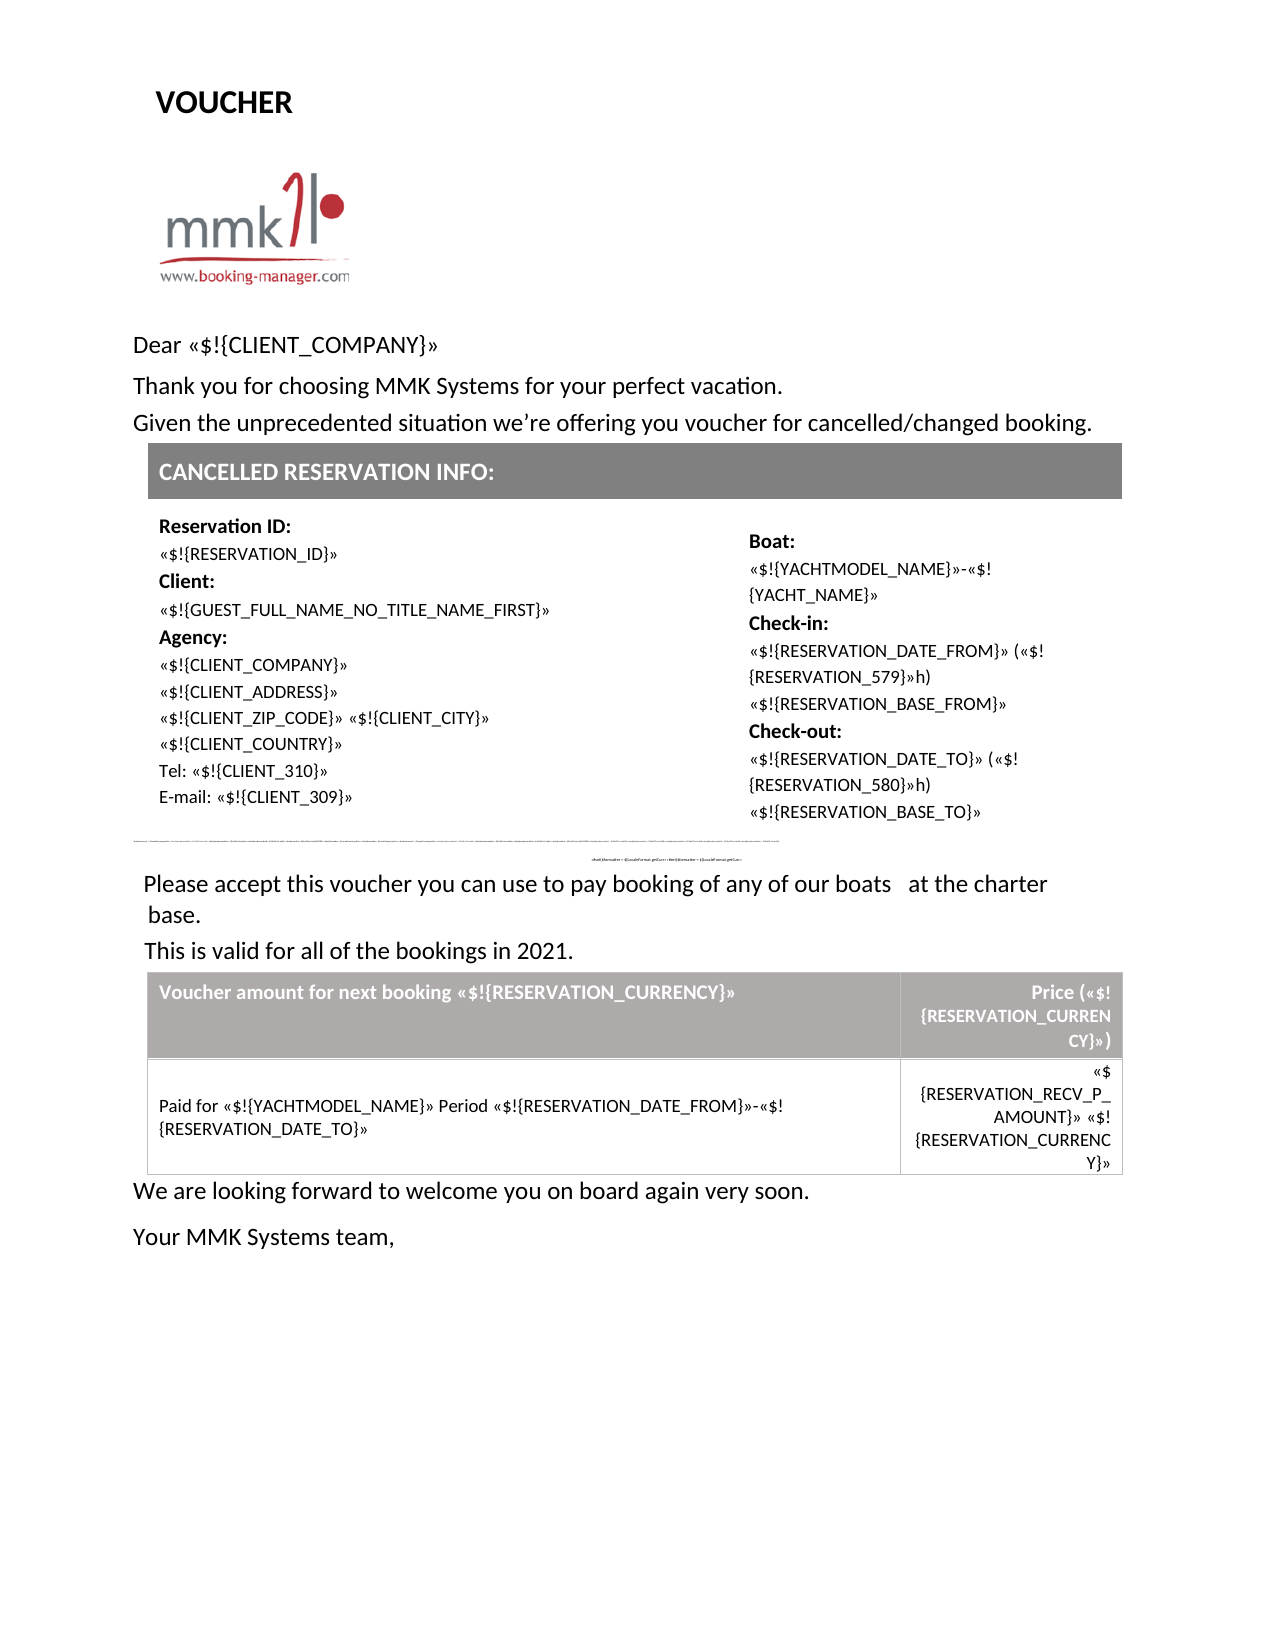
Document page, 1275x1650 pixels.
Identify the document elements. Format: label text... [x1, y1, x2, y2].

text This is valid for all of the bookings in 2021. [133, 935, 1200, 966]
table_header [133, 128, 1200, 329]
text We are looking forward to welcome you on board again very soon. [133, 1175, 1200, 1206]
picture [159, 133, 349, 324]
text Thank you for choosing MMK Systems for your perfect vacation. [133, 370, 1200, 401]
table_header Voucher amount for next booking «$!{RESERVATION_CURRENCY}» [148, 973, 900, 1058]
table_header Price («$!{RESERVATION_CURRENCY}») [901, 973, 1122, 1058]
text VOUCHER [133, 81, 1200, 122]
table_cell Reservation ID: «$!{RESERVATION_ID}» Client: «$!{GUEST_FULL_NAME_NO_TITLE_NAME_FIRST}» Agency: «$!{CLIENT_COMPANY}» «$!{CLIENT_ADDRESS}» «$!{CLIENT_ZIP_CODE}» «$!{CLIENT_CITY}» «$!{CLIENT_COUNTRY}» Tel: «$!{CLIENT_310}» E-mail: «$!{CLIENT_309}» [148, 499, 738, 841]
table_cell «${RESERVATION_RECV_P_AMOUNT}» «$!{RESERVATION_CURRENCY}» [901, 1060, 1122, 1174]
table_header CANCELLED RESERVATION INFO: [148, 443, 1122, 499]
table_cell Boat: «$!{YACHTMODEL_NAME}»-«$!{YACHT_NAME}» Check-in: «$!{RESERVATION_DATE_FROM}» («$!{RESERVATION_579}»h) «$!{RESERVATION_BASE_FROM}» Check-out: «$!{RESERVATION_DATE_TO}» («$!{RESERVATION_580}»h) «$!{RESERVATION_BASE_TO}» [738, 499, 1122, 841]
text Please accept this voucher you can use to pay booking of any of our boats at the charter base. [44, 868, 1079, 929]
text Given the unprecedented situation we’re offering you voucher for cancelled/changed booking. [133, 407, 1200, 437]
text Your MMK Systems team, [133, 1221, 1200, 1252]
table_cell Paid for «$!{YACHTMODEL_NAME}» Period «$!{RESERVATION_DATE_FROM}»-«$!{RESERVATION_DATE_TO}» [148, 1060, 900, 1174]
text Dear «$!{CLIENT_COMPANY}» [133, 329, 1200, 360]
